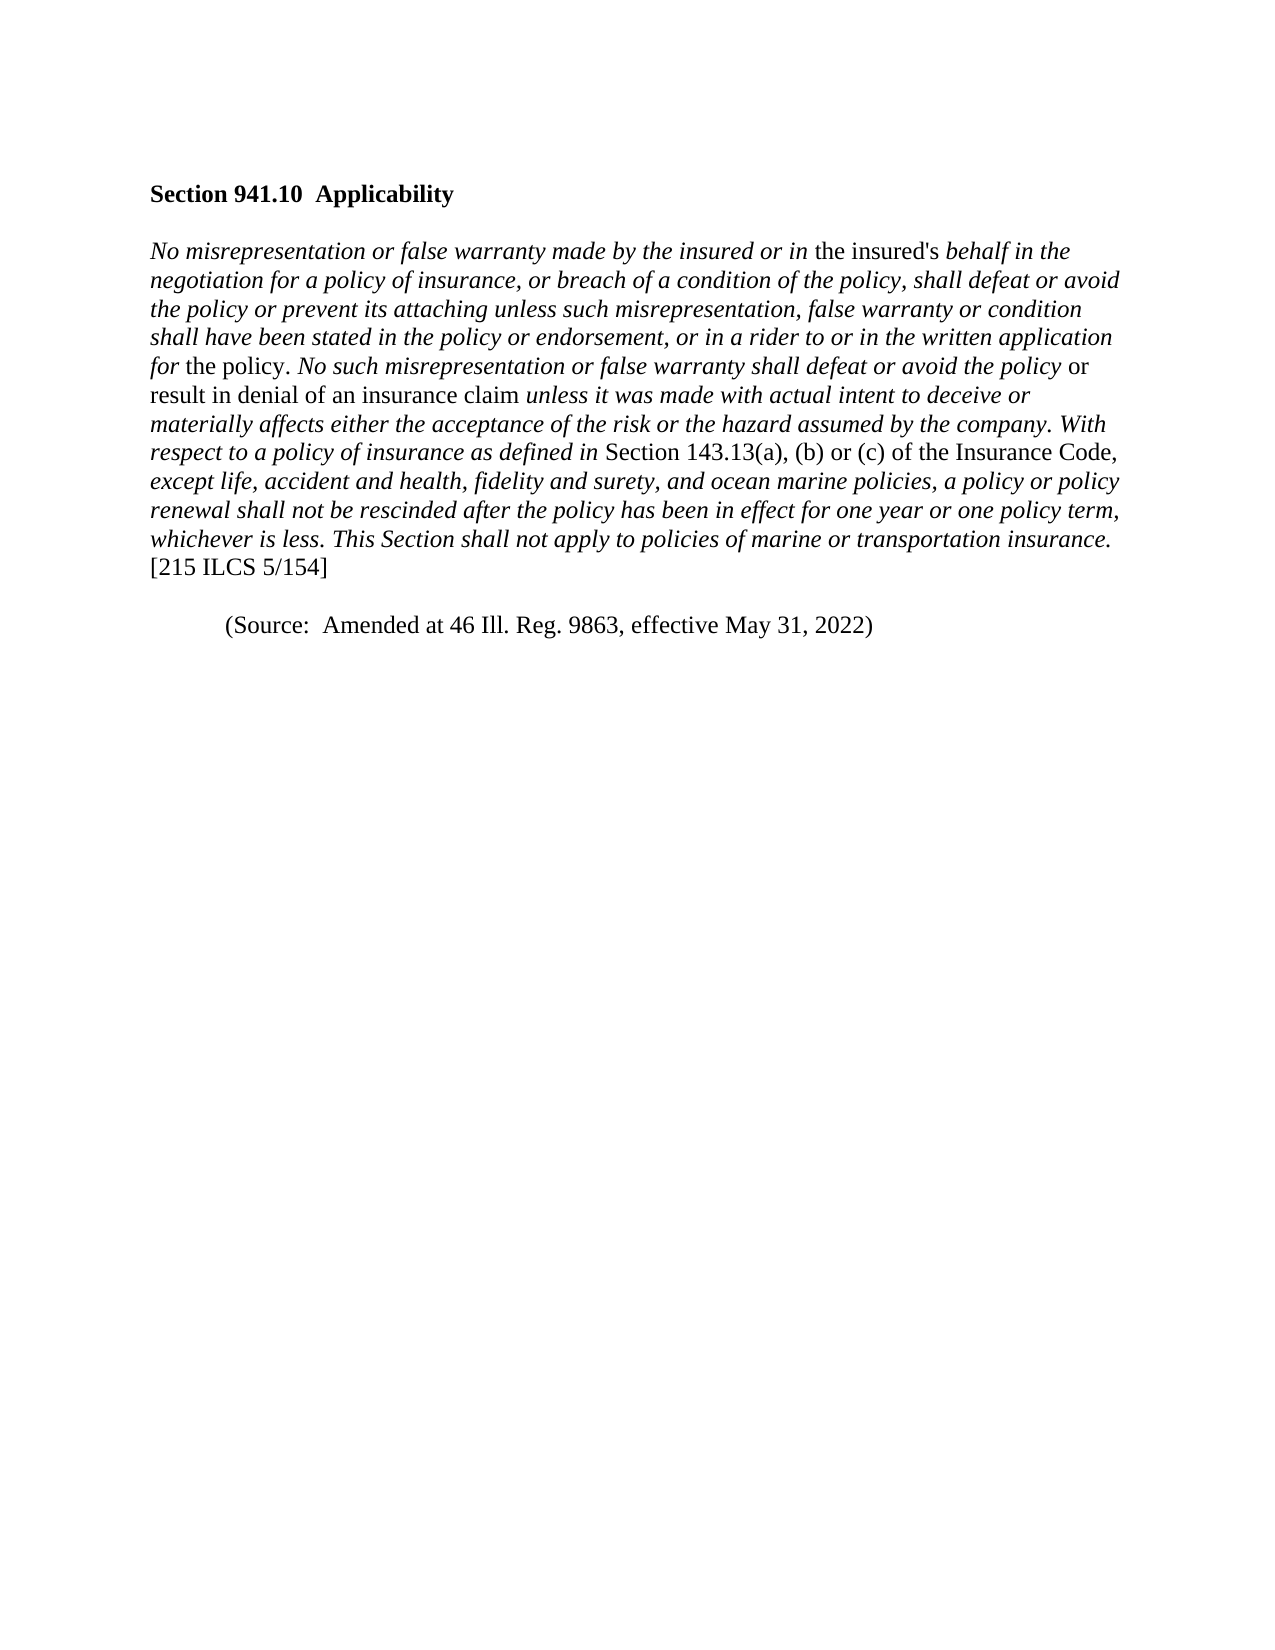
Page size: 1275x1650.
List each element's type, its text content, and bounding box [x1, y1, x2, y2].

text (Source: Amended at 46 Ill. Reg. 9863, effective May 31, 2022) [150, 610, 1125, 639]
text No misrepresentation or false warranty made by the insured or in the insured's behalf in the negotiation for a policy of insurance, or breach of a condition of the policy, shall defeat or avoid the policy or prevent its attaching unless such misrepresentation, false warranty or condition shall have been stated in the policy or endorsement, or in a rider to or in the written application for the policy. No such misrepresentation or false warranty shall defeat or avoid the policy or result in denial of an insurance claim unless it was made with actual intent to deceive or materially affects either the acceptance of the risk or the hazard assumed by the company. With respect to a policy of insurance as defined in Section 143.13(a), (b) or (c) of the Insurance Code, except life, accident and health, fidelity and surety, and ocean marine policies, a policy or policy renewal shall not be rescinded after the policy has been in effect for one year or one policy term, whichever is less. This Section shall not apply to policies of marine or transportation insurance. [215 ILCS 5/154] [150, 236, 1125, 581]
text Section 941.10 Applicability [150, 179, 1125, 207]
